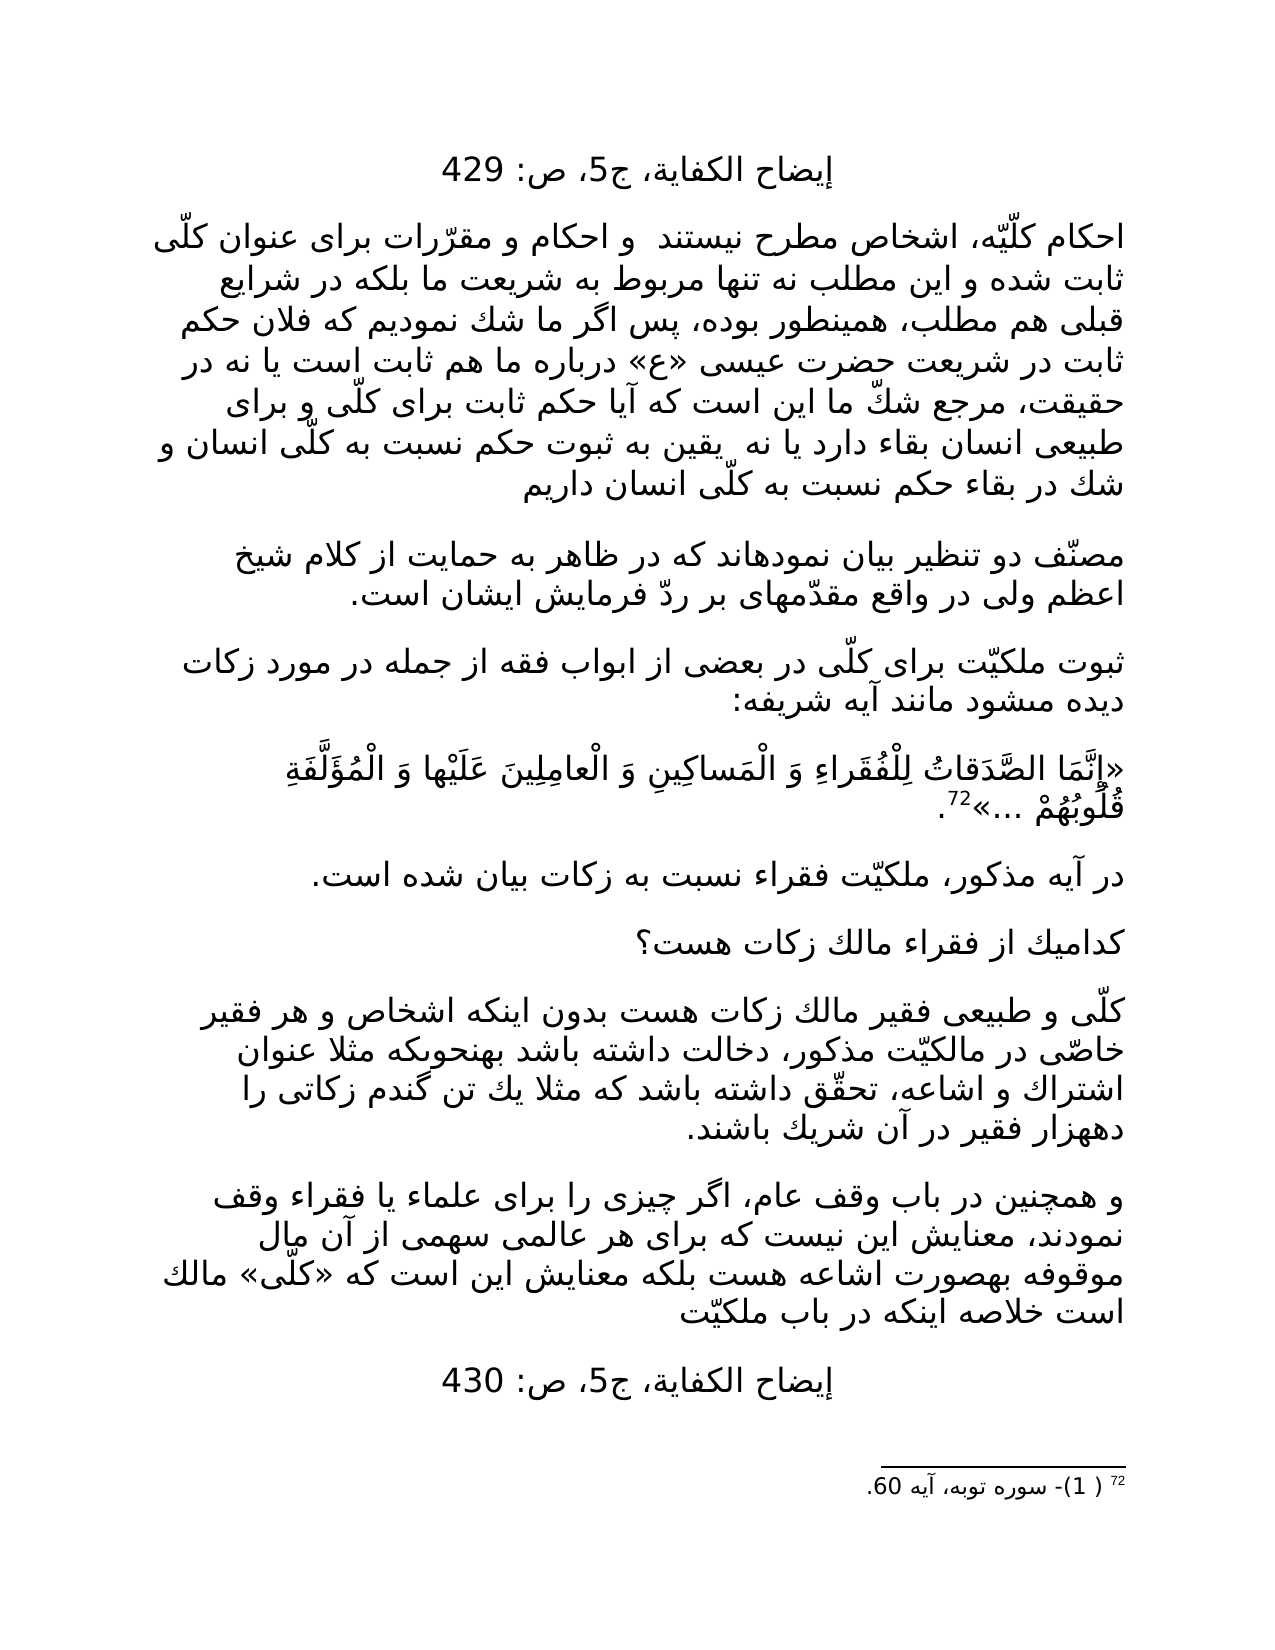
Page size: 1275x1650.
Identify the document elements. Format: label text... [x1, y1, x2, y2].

text إيضاح الكفاية، ج‏5، ص: 429 [150, 150, 1125, 189]
text مصنّف دو تنظير بيان نموده‏اند كه در ظاهر به حمايت از كلام شيخ اعظم ولى در واقع مقدّمه‏اى بر ردّ فرمايش ايشان است. [150, 535, 1125, 613]
text احكام كلّيّه، اشخاص مطرح نيستند و احكام و مقرّرات براى عنوان كلّى ثابت شده و اين مطلب نه تنها مربوط به شريعت ما بلكه در شرايع قبلى هم مطلب، همين‏طور بوده، پس اگر ما شك نموديم كه فلان حكم ثابت در شريعت حضرت عيسى «ع» درباره ما هم ثابت است يا نه در حقيقت، مرجع شكّ ما اين است كه آيا حكم ثابت براى كلّى و براى طبيعى انسان بقاء دارد يا نه يقين به ثبوت حكم نسبت به كلّى انسان و شك در بقاء حكم نسبت به كلّى انسان داريم [150, 218, 1125, 504]
text ثبوت ملكيّت براى كلّى در بعضى از ابواب فقه از جمله در مورد زكات ديده مى‏شود مانند آيه شريفه: [150, 642, 1125, 720]
text كلّى و طبيعى فقير مالك زكات هست بدون اينكه اشخاص و هر فقير خاصّى در مالكيّت مذكور، دخالت داشته باشد به‏نحوى‏كه مثلا عنوان اشتراك و اشاعه، تحقّق داشته باشد كه مثلا يك تن گندم زكاتى را ده‏هزار فقير در آن شريك باشند. [150, 992, 1125, 1147]
text در آيه مذكور، ملكيّت فقراء نسبت به زكات بيان شده است. [150, 856, 1125, 895]
text و همچنين در باب وقف عام، اگر چيزى را براى علماء يا فقراء وقف نمودند، معنايش اين نيست كه براى هر عالمى سهمى از آن مال موقوفه به‏صورت اشاعه هست بلكه معنايش اين است كه «كلّى» مالك است خلاصه اينكه در باب ملكيّت‏ [150, 1176, 1125, 1332]
text إيضاح الكفاية، ج‏5، ص: 430 [150, 1361, 1125, 1400]
text «إِنَّمَا الصَّدَقاتُ لِلْفُقَراءِ وَ الْمَساكِينِ وَ الْعامِلِينَ عَلَيْها وَ الْمُؤَلَّفَةِ قُلُوبُهُمْ ...». [150, 749, 1125, 827]
text كداميك از فقراء مالك زكات هست؟ [150, 924, 1125, 963]
